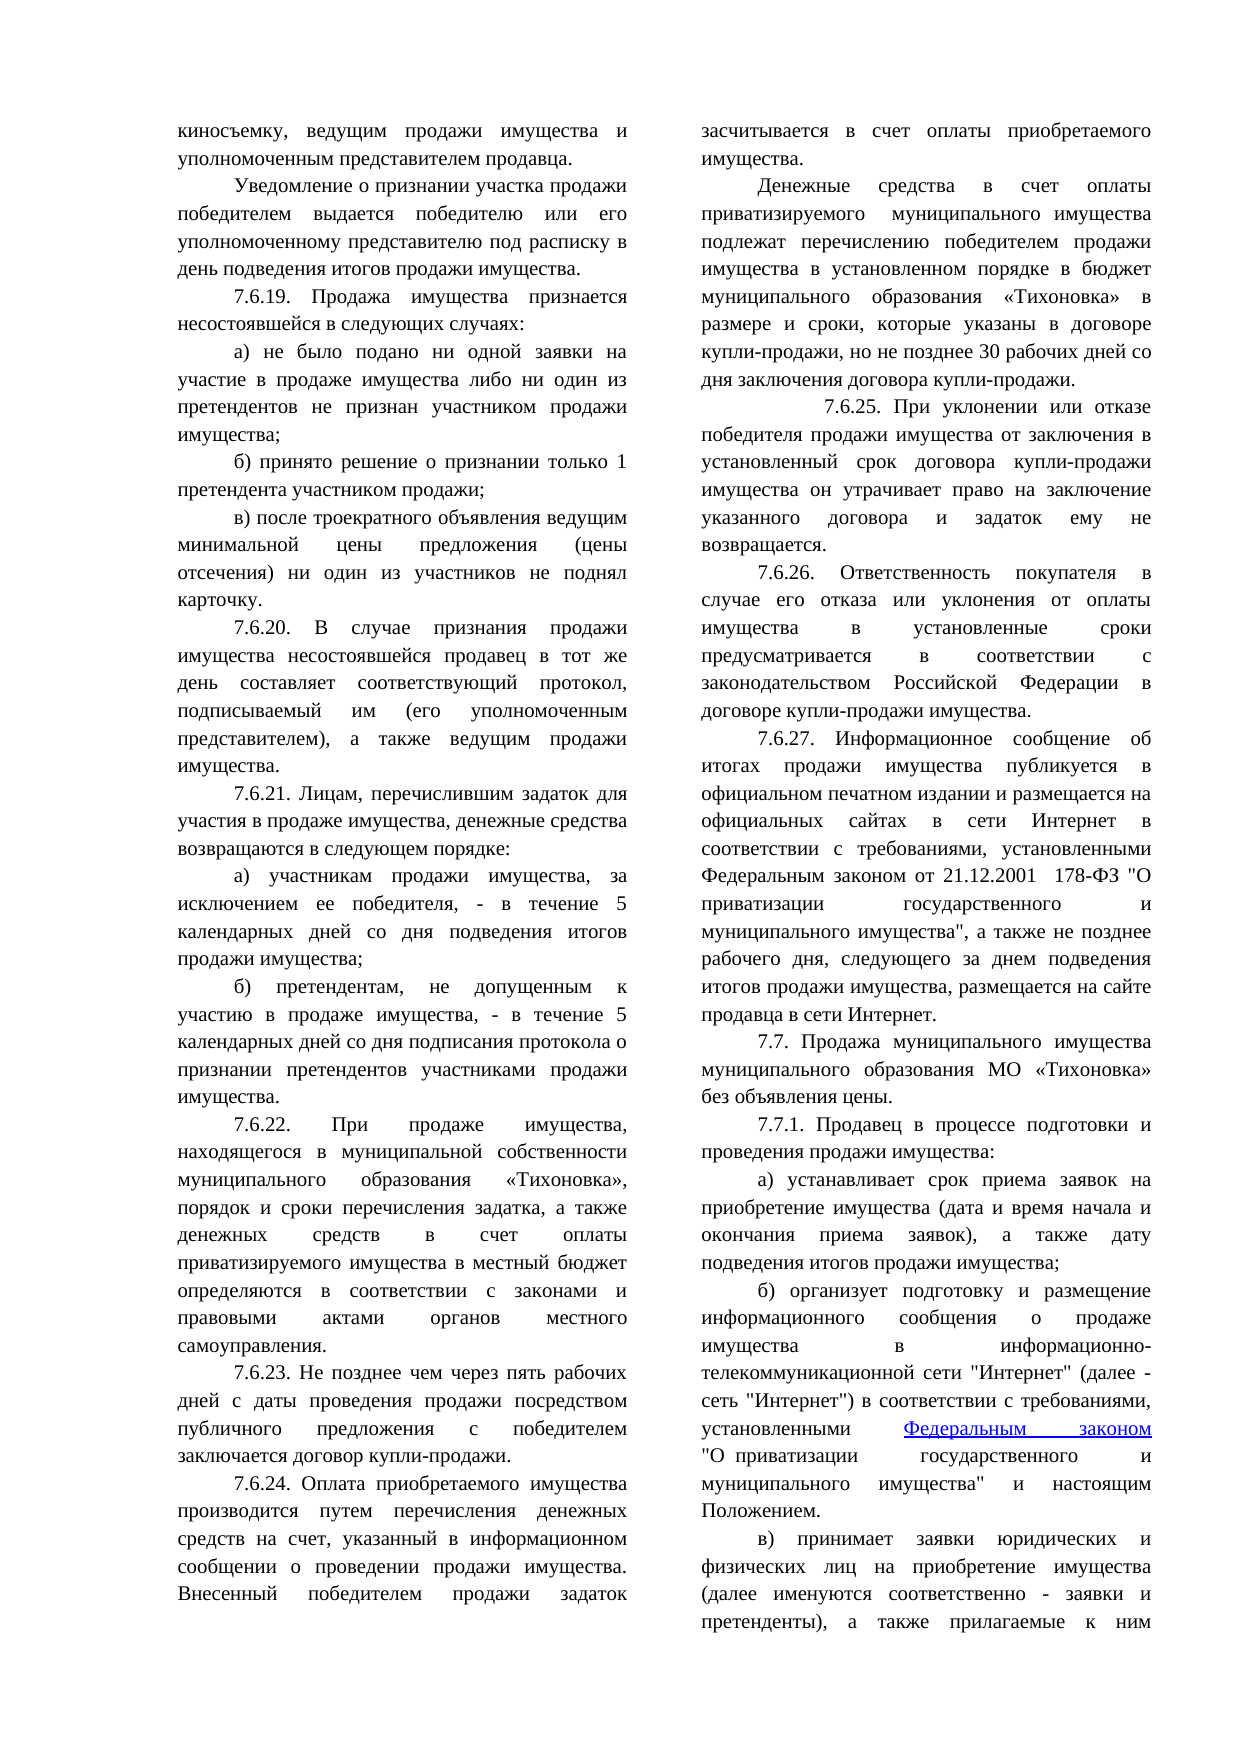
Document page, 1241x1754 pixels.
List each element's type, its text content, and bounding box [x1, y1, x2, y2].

text 7.7. Продажа муниципального имущества муниципального образования МО «Тихоновка» без объявления цены. [701, 1029, 1152, 1108]
text в) после троекратного объявления ведущим минимальной цены предложения (цены отсечения) ни один из участников не поднял карточку. [177, 504, 627, 611]
text Денежные средства в счет оплаты приватизируемого муниципального имущества подлежат перечислению победителем продажи имущества в установленном порядке в бюджет муниципального образования «Тихоновка» в размере и сроки, которые указаны в договоре купли-продажи, но не позднее 30 рабочих дней со дня заключения договора купли-продажи. [701, 173, 1152, 391]
text 7.6.22. При продаже имущества, находящегося в муниципальной собственности муниципального образования «Тихоновка», порядок и сроки перечисления задатка, а также денежных средств в счет оплаты приватизируемого имущества в местный бюджет определяются в соответствии с законами и правовыми актами органов местного самоуправления. [177, 1112, 627, 1357]
text 7.6.23. Не позднее чем через пять рабочих дней с даты проведения продажи посредством публичного предложения с победителем заключается договор купли-продажи. [177, 1360, 627, 1467]
text б) организует подготовку и размещение информационного сообщения о продаже имущества в информационно-телекоммуникационной сети "Интернет" (далее - сеть "Интернет") в соответствии с требованиями, установленными Федеральным законом "О приватизации государственного и муниципального имущества" и настоящим Положением. [701, 1277, 1152, 1522]
text а) устанавливает срок приема заявок на приобретение имущества (дата и время начала и окончания приема заявок), а также дату подведения итогов продажи имущества; [701, 1167, 1152, 1274]
text 7.6.20. В случае признания продажи имущества несостоявшейся продавец в тот же день составляет соответствующий протокол, подписываемый им (его уполномоченным представителем), а также ведущим продажи имущества. [177, 615, 627, 777]
text 7.6.24. Оплата приобретаемого имущества производится путем перечисления денежных средств на счет, указанный в информационном сообщении о проведении продажи имущества. Внесенный победителем продажи задаток засчитывается в счет оплаты приобретаемого имущества. [701, 118, 1152, 170]
text б) претендентам, не допущенным к участию в продаже имущества, - в течение 5 календарных дней со дня подписания протокола о признании претендентов участниками продажи имущества. [177, 974, 627, 1108]
text 7.6.19. Продажа имущества признается несостоявшейся в следующих случаях: [177, 284, 627, 335]
text 7.6.26. Ответственность покупателя в случае его отказа или уклонения от оплаты имущества в установленные сроки предусматривается в соответствии с законодательством Российской Федерации в договоре купли-продажи имущества. [701, 560, 1152, 722]
text 7.6.27. Информационное сообщение об итогах продажи имущества публикуется в официальном печатном издании и размещается на официальных сайтах в сети Интернет в соответствии с требованиями, установленными Федеральным законом от 21.12.2001 178-ФЗ "О приватизации государственного и муниципального имущества", а также не позднее рабочего дня, следующего за днем подведения итогов продажи имущества, размещается на сайте продавца в сети Интернет. [701, 725, 1152, 1026]
text а) не было подано ни одной заявки на участие в продаже имущества либо ни один из претендентов не признан участником продажи имущества; [177, 339, 627, 446]
text Уведомление о признании участка продажи победителем выдается победителю или его уполномоченному представителю под расписку в день подведения итогов продажи имущества. [177, 173, 627, 280]
text а) участникам продажи имущества, за исключением ее победителя, - в течение 5 календарных дней со дня подведения итогов продажи имущества; [177, 863, 627, 970]
text 7.6.24. Оплата приобретаемого имущества производится путем перечисления денежных средств на счет, указанный в информационном сообщении о проведении продажи имущества. Внесенный победителем продажи задаток засчитывается в счет оплаты приобретаемого имущества. [177, 1471, 627, 1605]
text 7.6.21. Лицам, перечислившим задаток для участия в продаже имущества, денежные средства возвращаются в следующем порядке: [177, 781, 627, 860]
text 7.6.25. При уклонении или отказе победителя продажи имущества от заключения в установленный срок договора купли-продажи имущества он утрачивает право на заключение указанного договора и задаток ему не возвращается. [701, 394, 1152, 556]
text б) принято решение о признании только 1 претендента участником продажи; [177, 449, 627, 501]
text 7.7.1. Продавец в процессе подготовки и проведения продажи имущества: [701, 1112, 1152, 1163]
